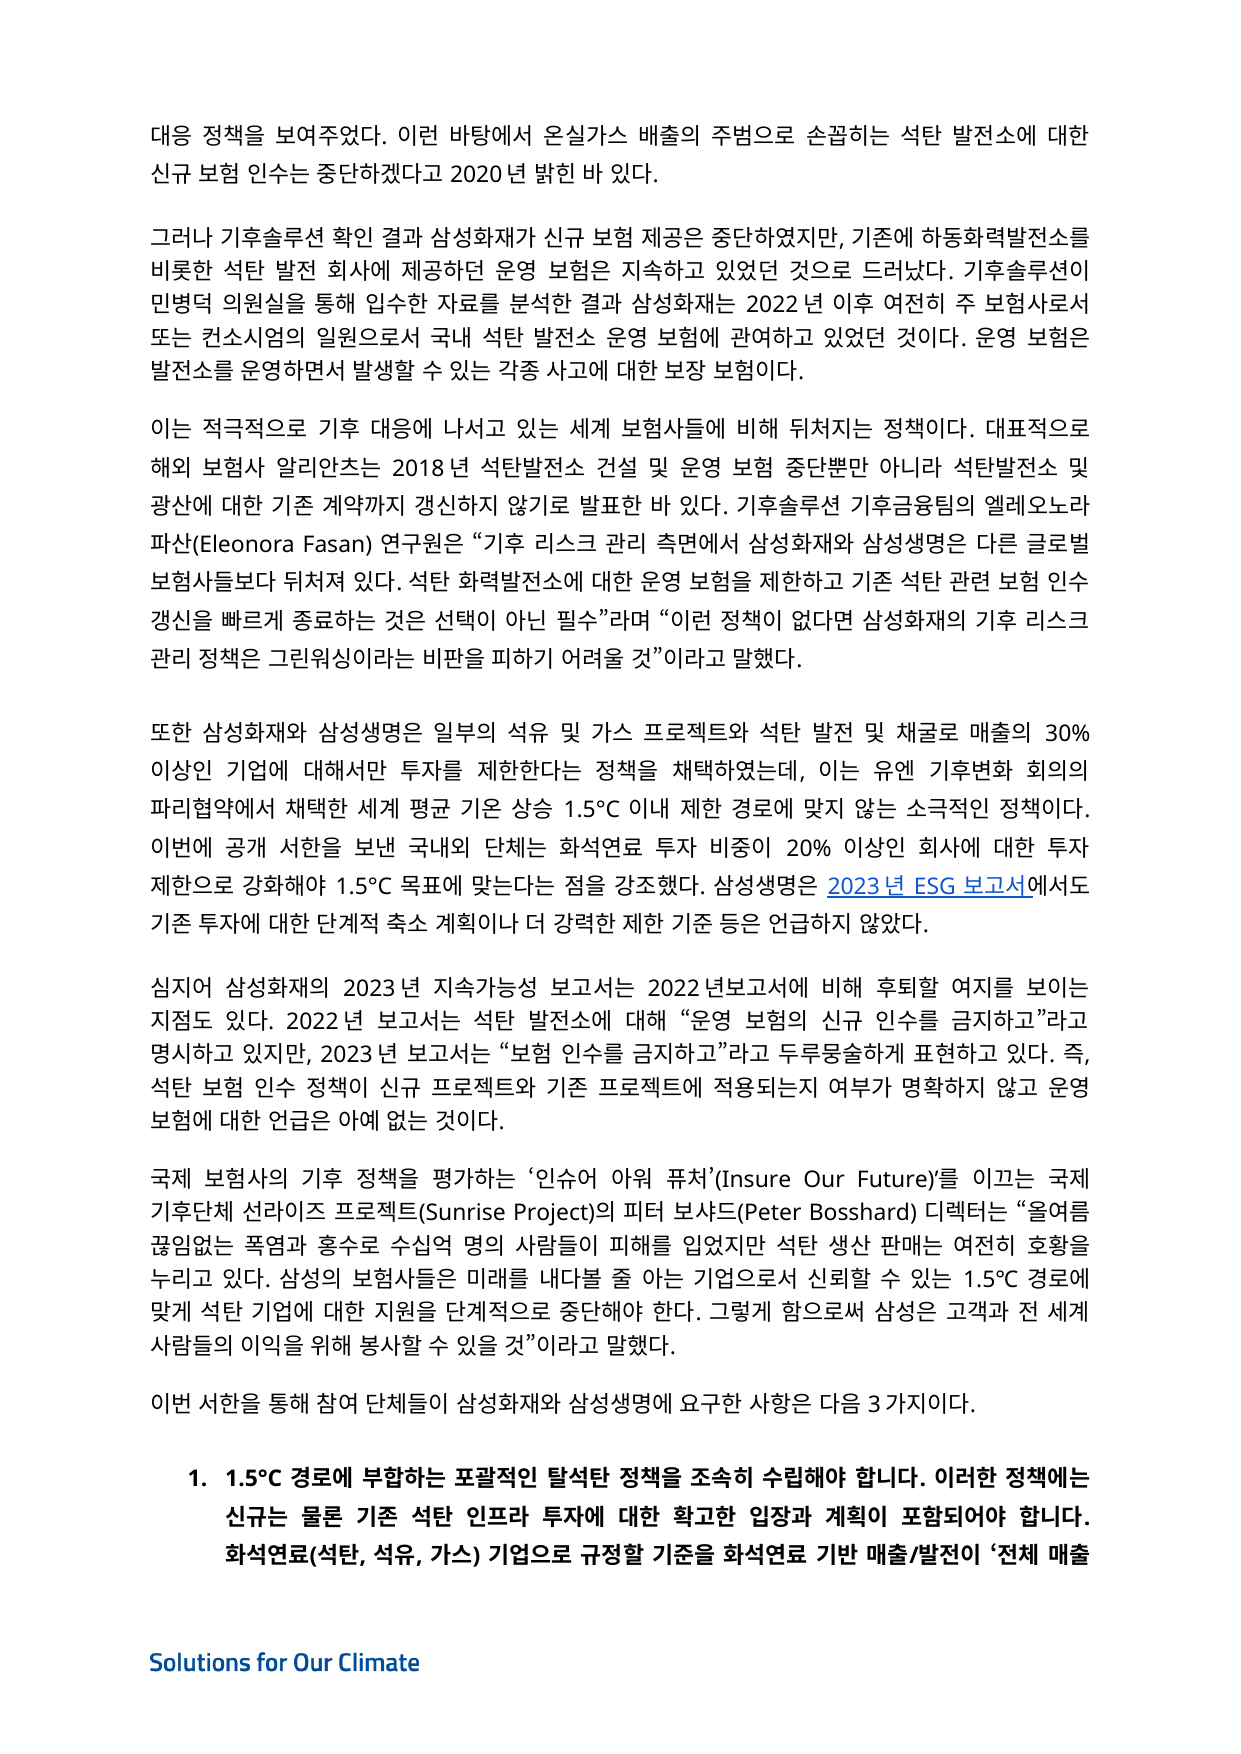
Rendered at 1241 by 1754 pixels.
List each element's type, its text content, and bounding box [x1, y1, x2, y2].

picture [150, 1644, 419, 1678]
text 이는 적극적으로 기후 대응에 나서고 있는 세계 보험사들에 비해 뒤처지는 정책이다. 대표적으로 해외 보험사 알리안츠는 2018년 석탄발전소 건설 및 운영 보험 중단뿐만 아니라 석탄발전소 및 광산에 대한 기존 계약까지 갱신하지 않기로 발표한 바 있다. 기후솔루션 기후금융팀의 엘레오노라 파산(Eleonora Fasan) 연구원은 “기후 리스크 관리 측면에서 삼성화재와 삼성생명은 다른 글로벌 보험사들보다 뒤처져 있다. 석탄 화력발전소에 대한 운영 보험을 제한하고 기존 석탄 관련 보험 인수 갱신을 빠르게 종료하는 것은 선택이 아닌 필수”라며 “이런 정책이 없다면 삼성화재의 기후 리스크 관리 정책은 그린워싱이라는 비판을 피하기 어려울 것”이라고 말했다. [150, 411, 1090, 674]
text 심지어 삼성화재의 2023년 지속가능성 보고서는 2022년보고서에 비해 후퇴할 여지를 보이는 지점도 있다. 2022년 보고서는 석탄 발전소에 대해 “운영 보험의 신규 인수를 금지하고”라고 명시하고 있지만, 2023년 보고서는 “보험 인수를 금지하고”라고 두루뭉술하게 표현하고 있다. 즉, 석탄 보험 인수 정책이 신규 프로젝트와 기존 프로젝트에 적용되는지 여부가 명확하지 않고 운영 보험에 대한 언급은 아예 없는 것이다. [150, 969, 1090, 1136]
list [187, 1460, 1090, 1570]
text 또한 삼성화재와 삼성생명은 일부의 석유 및 가스 프로젝트와 석탄 발전 및 채굴로 매출의 30% 이상인 기업에 대해서만 투자를 제한한다는 정책을 채택하였는데, 이는 유엔 기후변화 회의의 파리협약에서 채택한 세계 평균 기온 상승 1.5°C 이내 제한 경로에 맞지 않는 소극적인 정책이다. 이번에 공개 서한을 보낸 국내외 단체는 화석연료 투자 비중이 20% 이상인 회사에 대한 투자 제한으로 강화해야 1.5°C 목표에 맞는다는 점을 강조했다. 삼성생명은 2023년 ESG 보고서에서도 기존 투자에 대한 단계적 축소 계획이나 더 강력한 제한 기준 등은 언급하지 않았다. [150, 715, 1090, 939]
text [150, 118, 1090, 190]
text 그러나 기후솔루션 확인 결과 삼성화재가 신규 보험 제공은 중단하였지만, 기존에 하동화력발전소를 비롯한 석탄 발전 회사에 제공하던 운영 보험은 지속하고 있었던 것으로 드러났다. 기후솔루션이 민병덕 의원실을 통해 입수한 자료를 분석한 결과 삼성화재는 2022년 이후 여전히 주 보험사로서 또는 컨소시엄의 일원으로서 국내 석탄 발전소 운영 보험에 관여하고 있었던 것이다. 운영 보험은 발전소를 운영하면서 발생할 수 있는 각종 사고에 대한 보장 보험이다. [150, 220, 1090, 386]
text 이번 서한을 통해 참여 단체들이 삼성화재와 삼성생명에 요구한 사항은 다음 3가지이다. [150, 1386, 1090, 1419]
text 국제 보험사의 기후 정책을 평가하는 ‘인슈어 아워 퓨처’(Insure Our Future)’를 이끄는 국제 기후단체 선라이즈 프로젝트(Sunrise Project)의 피터 보샤드(Peter Bosshard) 디렉터는 “올여름 끊임없는 폭염과 홍수로 수십억 명의 사람들이 피해를 입었지만 석탄 생산 판매는 여전히 호황을 누리고 있다. 삼성의 보험사들은 미래를 내다볼 줄 아는 기업으로서 신뢰할 수 있는 1.5℃ 경로에 맞게 석탄 기업에 대한 지원을 단계적으로 중단해야 한다. 그렇게 함으로써 삼성은 고객과 전 세계 사람들의 이익을 위해 봉사할 수 있을 것”이라고 말했다. [150, 1161, 1090, 1361]
